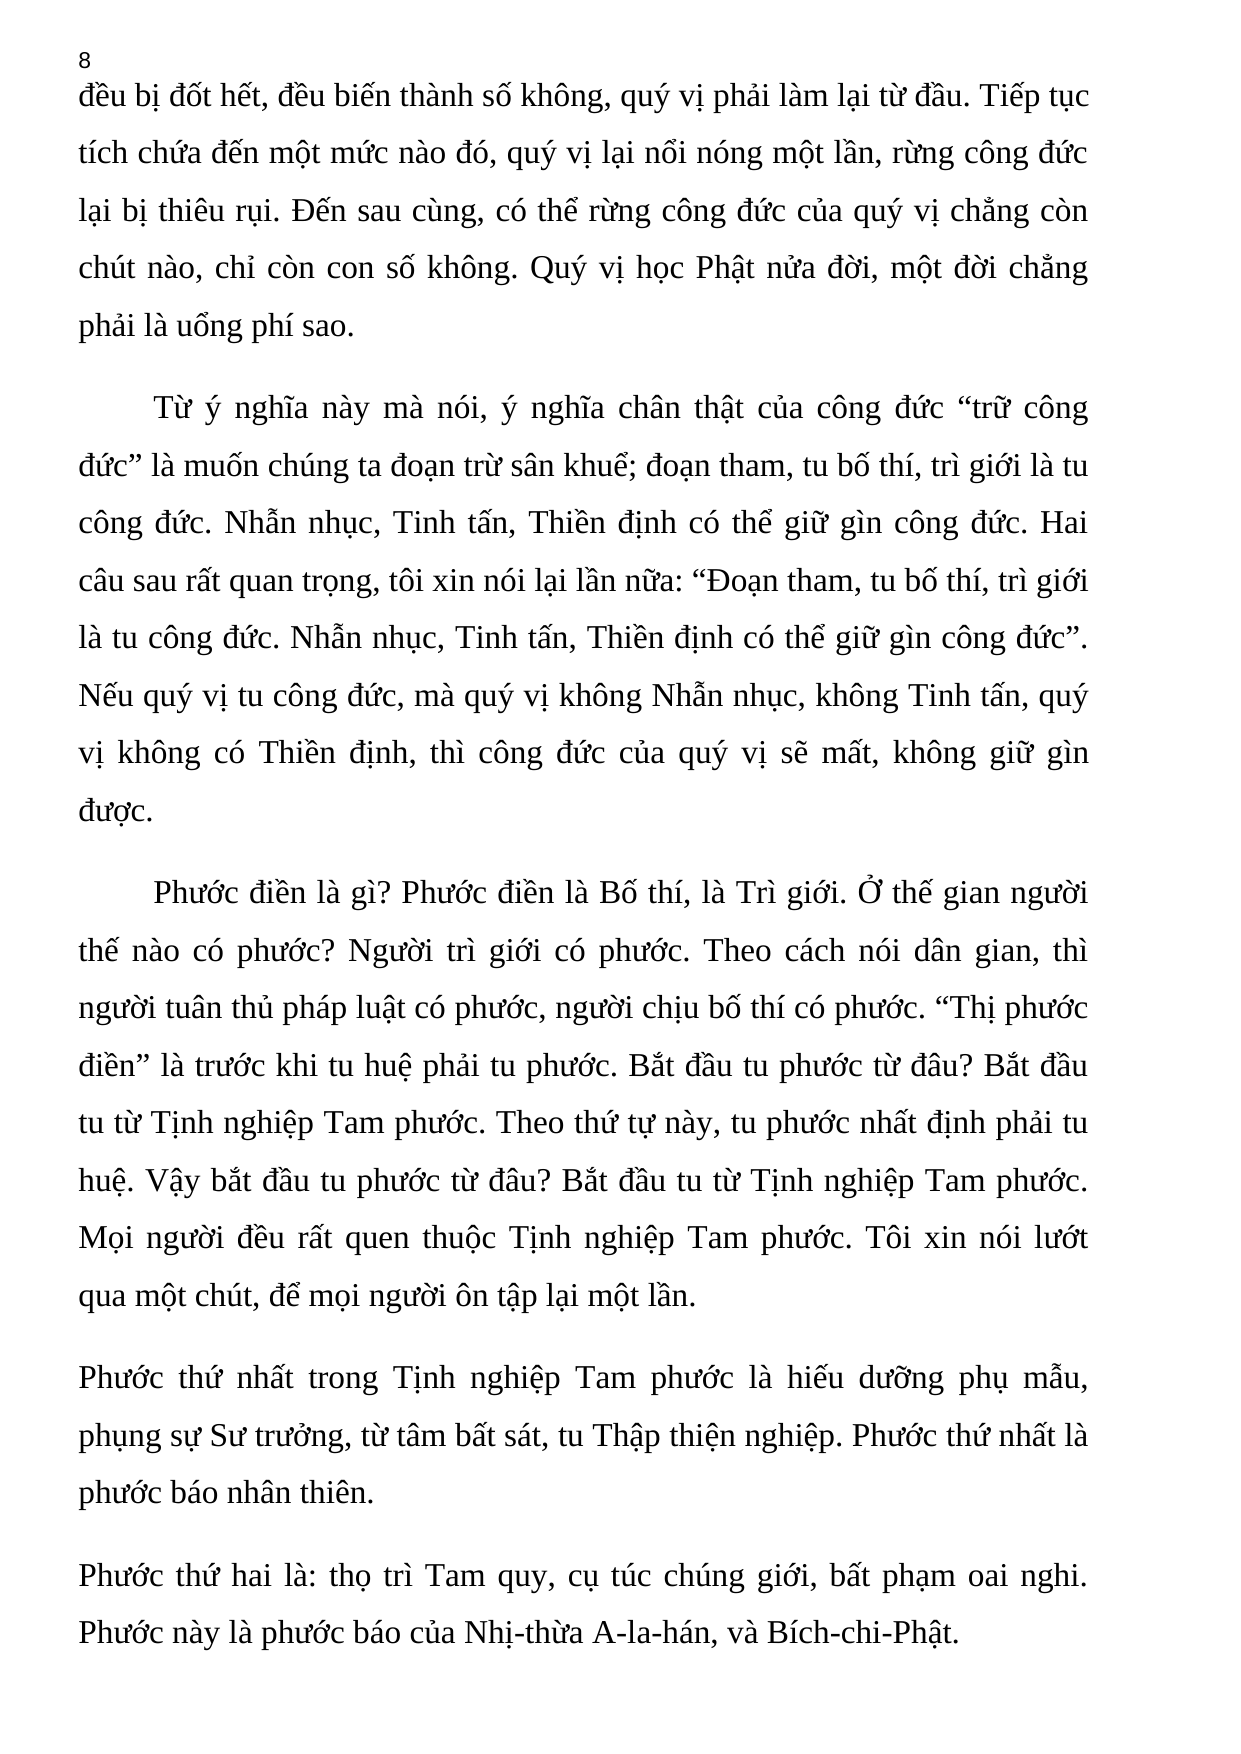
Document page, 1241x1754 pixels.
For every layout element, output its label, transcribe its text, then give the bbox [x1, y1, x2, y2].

text Từ ý nghĩa này mà nói, ý nghĩa chân thật của công đức “trữ công đức” là muốn chúng ta đoạn trừ sân khuể; đoạn tham, tu bố thí, trì giới là tu công đức. Nhẫn nhục, Tinh tấn, Thiền định có thể giữ gìn công đức. Hai câu sau rất quan trọng, tôi xin nói lại lần nữa: “Đoạn tham, tu bố thí, trì giới là tu công đức. Nhẫn nhục, Tinh tấn, Thiền định có thể giữ gìn công đức”. Nếu quý vị tu công đức, mà quý vị không Nhẫn nhục, không Tinh tấn, quý vị không có Thiền định, thì công đức của quý vị sẽ mất, không giữ gìn được. [78, 387, 1090, 828]
text Phước thứ nhất trong Tịnh nghiệp Tam phước là hiếu dưỡng phụ mẫu, phụng sự Sư trưởng, từ tâm bất sát, tu Thập thiện nghiệp. Phước thứ nhất là phước báo nhân thiên. [78, 1357, 1090, 1511]
text Phước điền là gì? Phước điền là Bố thí, là Trì giới. Ở thế gian người thế nào có phước? Người trì giới có phước. Theo cách nói dân gian, thì người tuân thủ pháp luật có phước, người chịu bố thí có phước. “Thị phước điền” là trước khi tu huệ phải tu phước. Bắt đầu tu phước từ đâu? Bắt đầu tu từ Tịnh nghiệp Tam phước. Theo thứ tự này, tu phước nhất định phải tu huệ. Vậy bắt đầu tu phước từ đâu? Bắt đầu tu từ Tịnh nghiệp Tam phước. Mọi người đều rất quen thuộc Tịnh nghiệp Tam phước. Tôi xin nói lướt qua một chút, để mọi người ôn tập lại một lần. [78, 872, 1090, 1313]
text Phước thứ hai là: thọ trì Tam quy, cụ túc chúng giới, bất phạm oai nghi. Phước này là phước báo của Nhị-thừa A-la-hán, và Bích-chi-Phật. [78, 1555, 1090, 1651]
